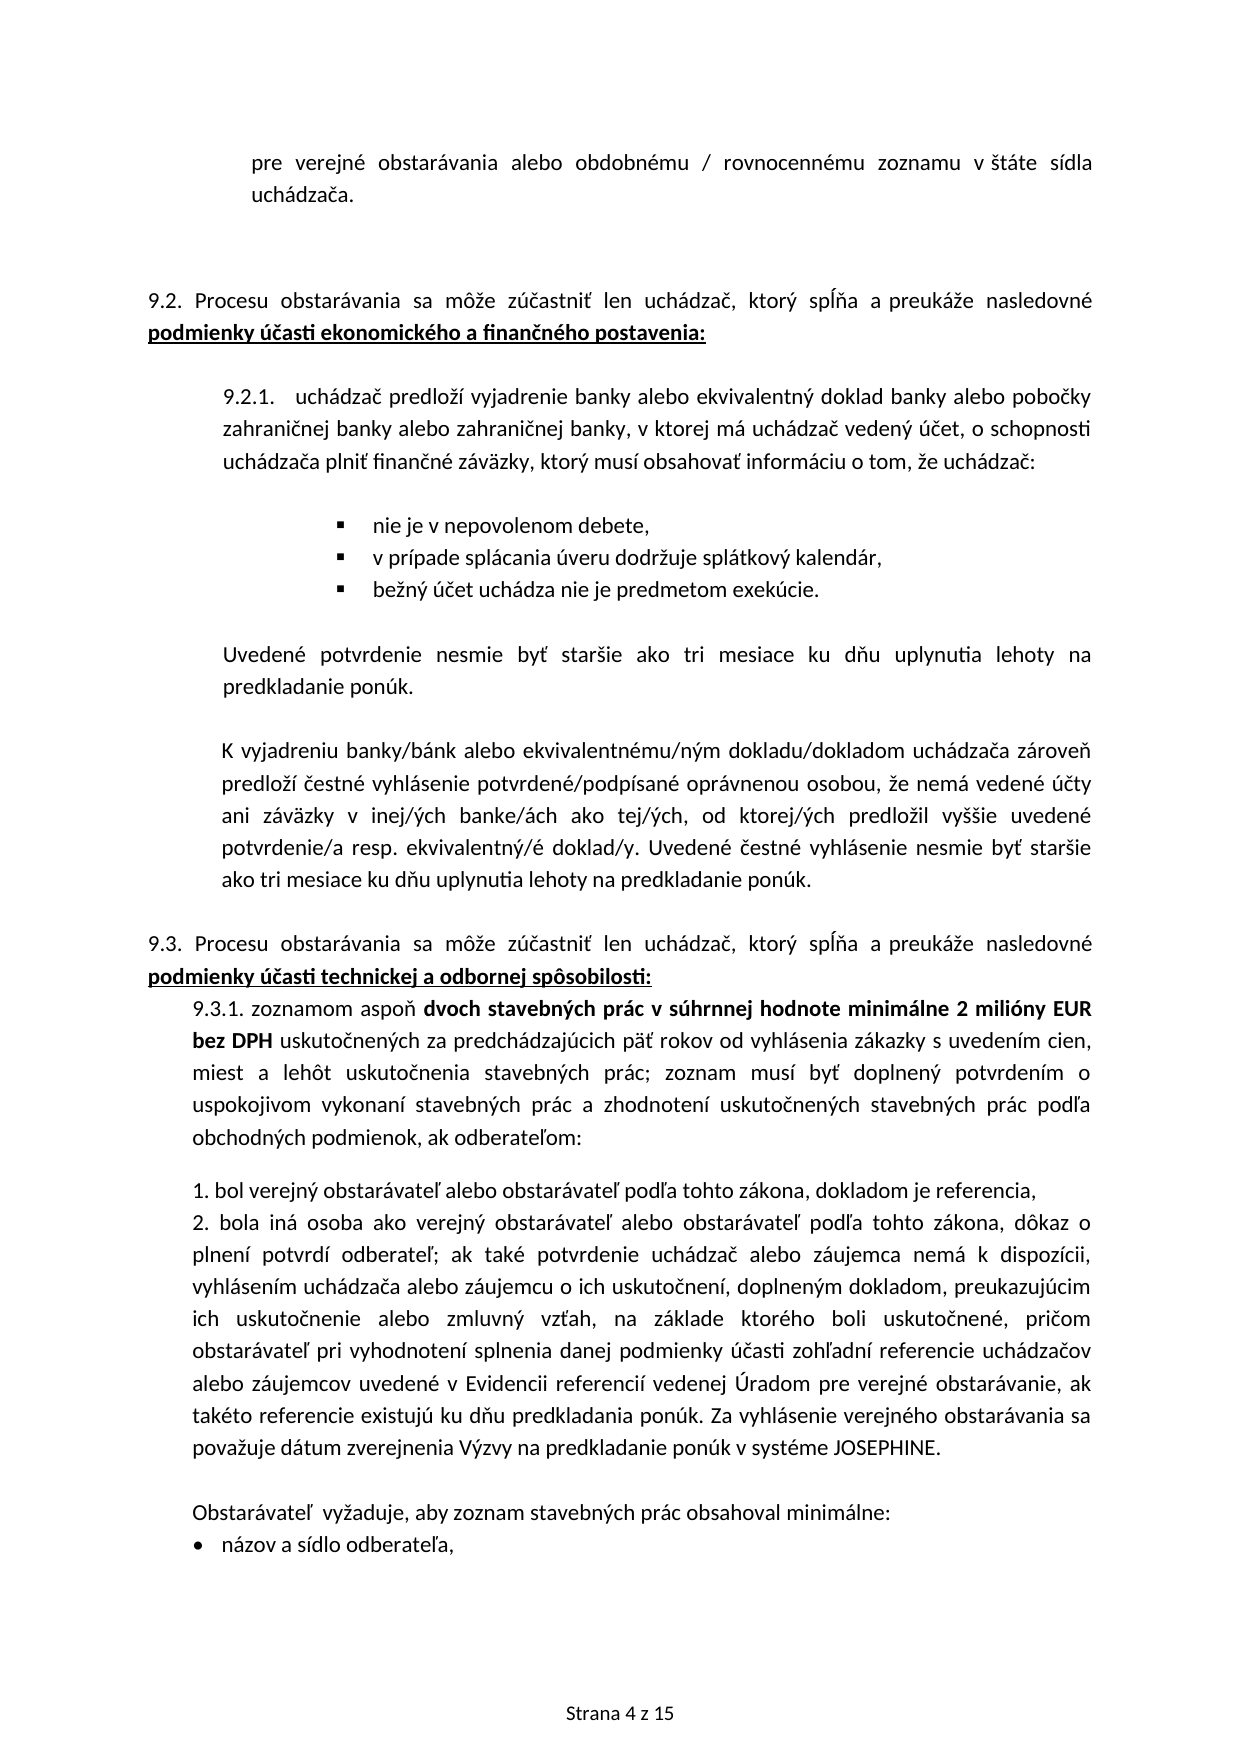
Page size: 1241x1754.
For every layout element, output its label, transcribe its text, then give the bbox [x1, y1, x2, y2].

list nie je v nepovolenom debete, [335, 511, 1093, 539]
list v prípade splácania úveru dodržuje splátkový kalendár, [335, 543, 1093, 571]
text 9.3.1. zoznamom aspoň dvoch stavebných prác v súhrnnej hodnote minimálne 2 milióny EUR bez DPH uskutočnených za predchádzajúcich päť rokov od vyhlásenia zákazky s uvedením cien, miest a lehôt uskutočnenia stavebných prác; zoznam musí byť doplnený potvrdením o uspokojivom vykonaní stavebných prác a zhodnotení uskutočnených stavebných prác podľa obchodných podmienok, ak odberateľom: [192, 994, 1093, 1151]
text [251, 148, 1093, 208]
text 9.2. Procesu obstarávania sa môže zúčastniť len uchádzač, ktorý spĺňa a preukáže nasledovné podmienky účasti ekonomického a finančného postavenia: [148, 286, 1093, 346]
text Uvedené potvrdenie nesmie byť staršie ako tri mesiace ku dňu uplynutia lehoty na predkladanie ponúk. [223, 640, 1093, 700]
text K vyjadreniu banky/bánk alebo ekvivalentnému/ným dokladu/dokladom uchádzača zároveň predloží čestné vyhlásenie potvrdené/podpísané oprávnenou osobou, že nemá vedené účty ani záväzky v inej/ých banke/ách ako tej/ých, od ktorej/ých predložil vyššie uvedené potvrdenie/a resp. ekvivalentný/é doklad/y. Uvedené čestné vyhlásenie nesmie byť staršie ako tri mesiace ku dňu uplynutia lehoty na predkladanie ponúk. [221, 736, 1093, 893]
text 9.2.1. uchádzač predloží vyjadrenie banky alebo ekvivalentný doklad banky alebo pobočky zahraničnej banky alebo zahraničnej banky, v ktorej má uchádzač vedený účet, o schopnosti uchádzača plniť finančné záväzky, ktorý musí obsahovať informáciu o tom, že uchádzač: [223, 382, 1093, 475]
text 2. bola iná osoba ako verejný obstarávateľ alebo obstarávateľ podľa tohto zákona, dôkaz o plnení potvrdí odberateľ; ak také potvrdenie uchádzač alebo záujemca nemá k dispozícii, vyhlásením uchádzača alebo záujemcu o ich uskutočnení, doplneným dokladom, preukazujúcim ich uskutočnenie alebo zmluvný vzťah, na základe ktorého boli uskutočnené, pričom obstarávateľ pri vyhodnotení splnenia danej podmienky účasti zohľadní referencie uchádzačov alebo záujemcov uvedené v Evidencii referencií vedenej Úradom pre verejné obstarávanie, ak takéto referencie existujú ku dňu predkladania ponúk. Za vyhlásenie verejného obstarávania sa považuje dátum zverejnenia Výzvy na predkladanie ponúk v systéme JOSEPHINE. [192, 1208, 1093, 1461]
list bežný účet uchádza nie je predmetom exekúcie. [335, 576, 1093, 603]
text 1. bol verejný obstarávateľ alebo obstarávateľ podľa tohto zákona, dokladom je referencia, [192, 1176, 1093, 1204]
text 9.3. Procesu obstarávania sa môže zúčastniť len uchádzač, ktorý spĺňa a preukáže nasledovné podmienky účasti technickej a odbornej spôsobilosti: [148, 929, 1093, 990]
text Obstarávateľ vyžaduje, aby zoznam stavebných prác obsahoval minimálne: [192, 1498, 1093, 1526]
text • názov a sídlo odberateľa, [192, 1530, 1093, 1558]
